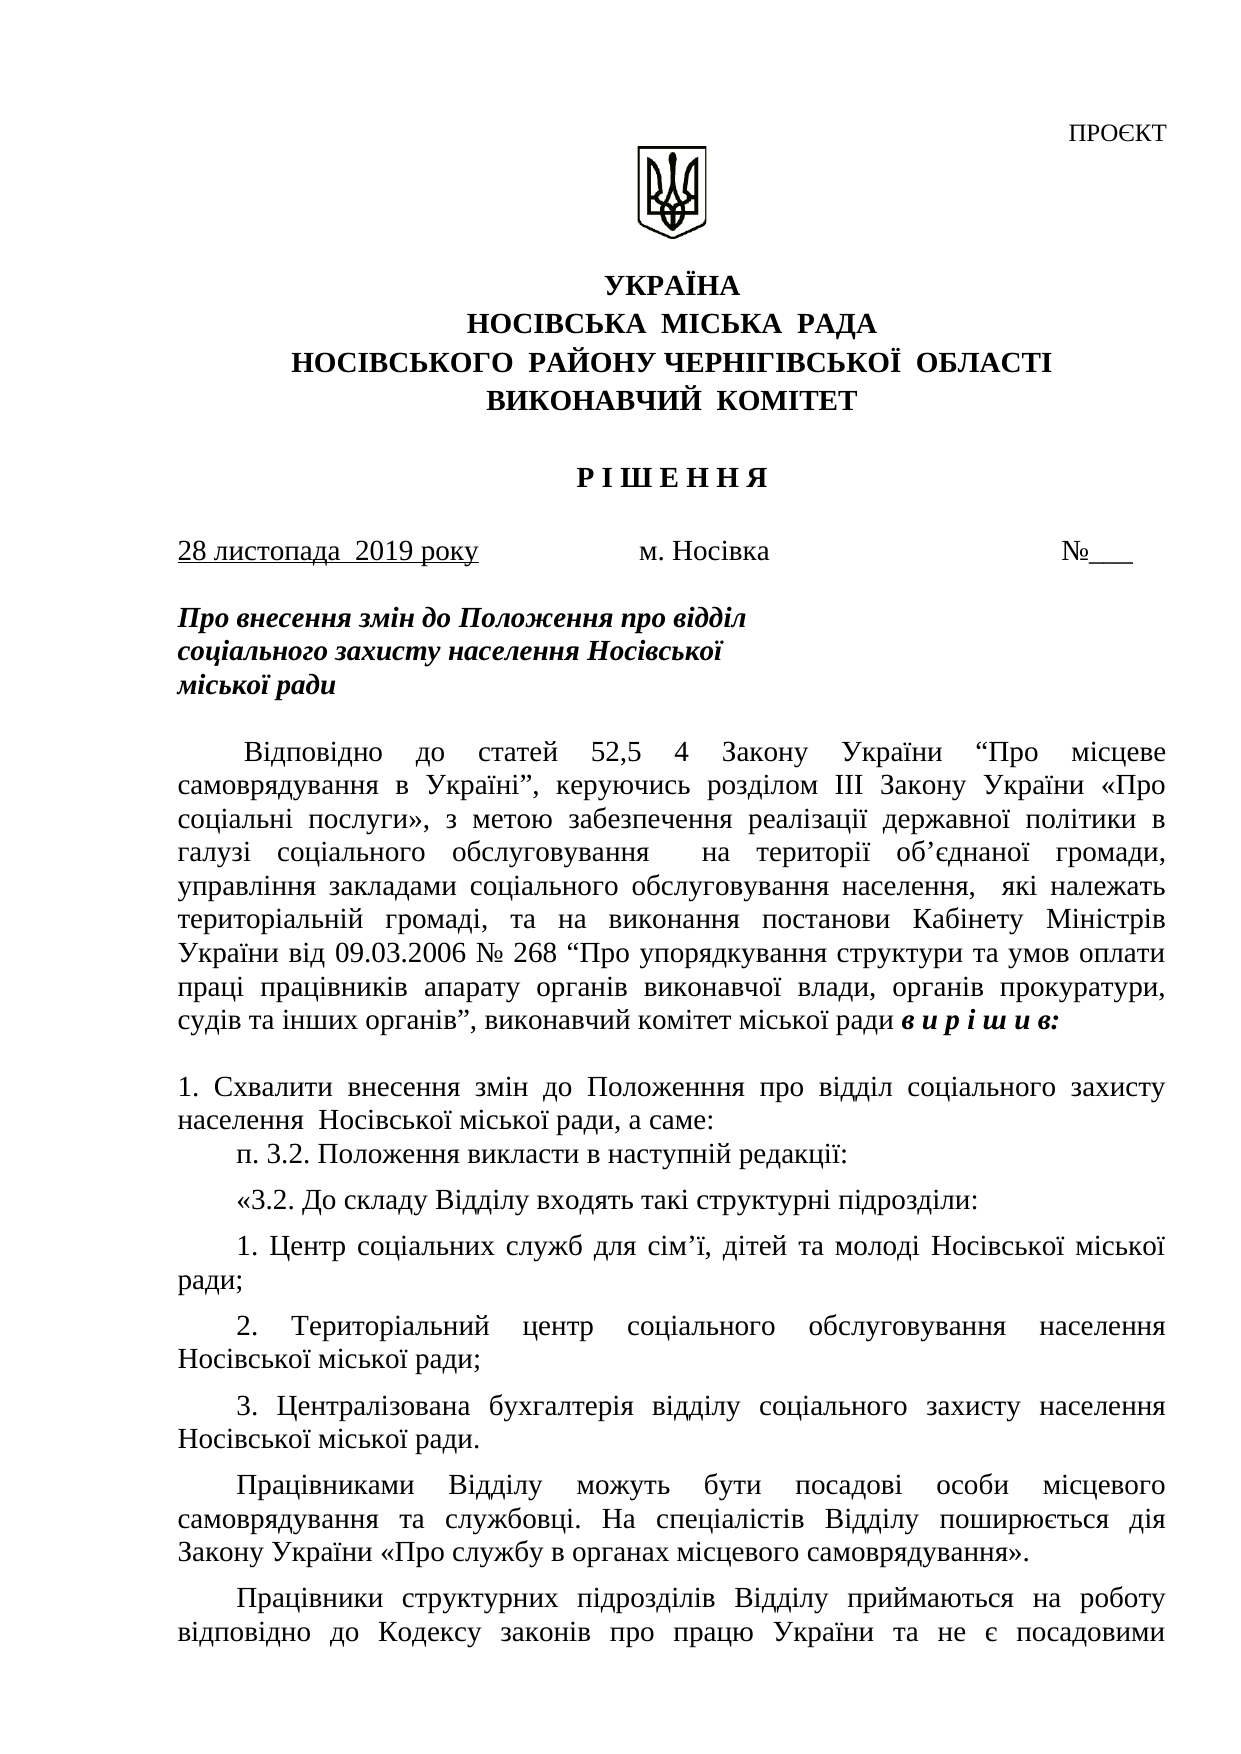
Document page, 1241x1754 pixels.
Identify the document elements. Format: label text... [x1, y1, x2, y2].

picture [637, 146, 707, 239]
text 1. Центр соціальних служб для сім’ї, дітей та молоді Носівської міської ради; [177, 1228, 1167, 1296]
text 3. Централізована бухгалтерія відділу соціального захисту населення Носівської міської ради. [177, 1388, 1167, 1455]
text Про внесення змін до Положення про відділ соціального захисту населення Носівської міської ради [177, 600, 797, 700]
text Працівниками Відділу можуть бути посадові особи місцевого самоврядування та службовці. На спеціалістів Відділу поширюється дія Закону України «Про службу в органах місцевого самоврядування». [177, 1467, 1167, 1568]
text ПРОЄКТ [177, 118, 1167, 147]
text 2. Територіальний центр соціального обслуговування населення Носівської міської ради; [177, 1308, 1167, 1375]
text ВИКОНАВЧИЙ КОМІТЕТ [177, 383, 1167, 417]
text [177, 1580, 1167, 1647]
text 28 листопада 2019 року м. Носівка №___ [177, 533, 1167, 566]
text НОСІВСЬКА МІСЬКА РАДА [177, 306, 1167, 340]
text Відповідно до статей 52,5 4 Закону України “Про місцеве самоврядування в Україні”, керуючись розділом ІІІ Закону України «Про соціальні послуги», з метою забезпечення реалізації державної політики в галузі соціального обслуговування на території об’єднаної громади, управління закладами соціального обслуговування населення, які належать територіальній громаді, та на виконання постанови Кабінету Міністрів України від 09.03.2006 № 268 “Про упорядкування структури та умов оплати праці працівників апарату органів виконавчої влади, органів прокуратури, судів та інших органів”, виконавчий комітет міської ради в и р і ш и в: [177, 734, 1167, 1036]
text Р І Ш Е Н Н Я [177, 461, 1167, 494]
text НОСІВСЬКОГО РАЙОНУ ЧЕРНІГІВСЬКОЇ ОБЛАСТІ [177, 345, 1167, 378]
text п. 3.2. Положення викласти в наступній редакції: [177, 1136, 1167, 1170]
text Україна [177, 268, 1167, 301]
text 1. Схвалити внесення змін до Положенння про відділ соціального захисту населення Носівської міської ради, а саме: [177, 1069, 1167, 1136]
text «3.2. До складу Відділу входять такі структурні підрозділи: [177, 1182, 1167, 1216]
